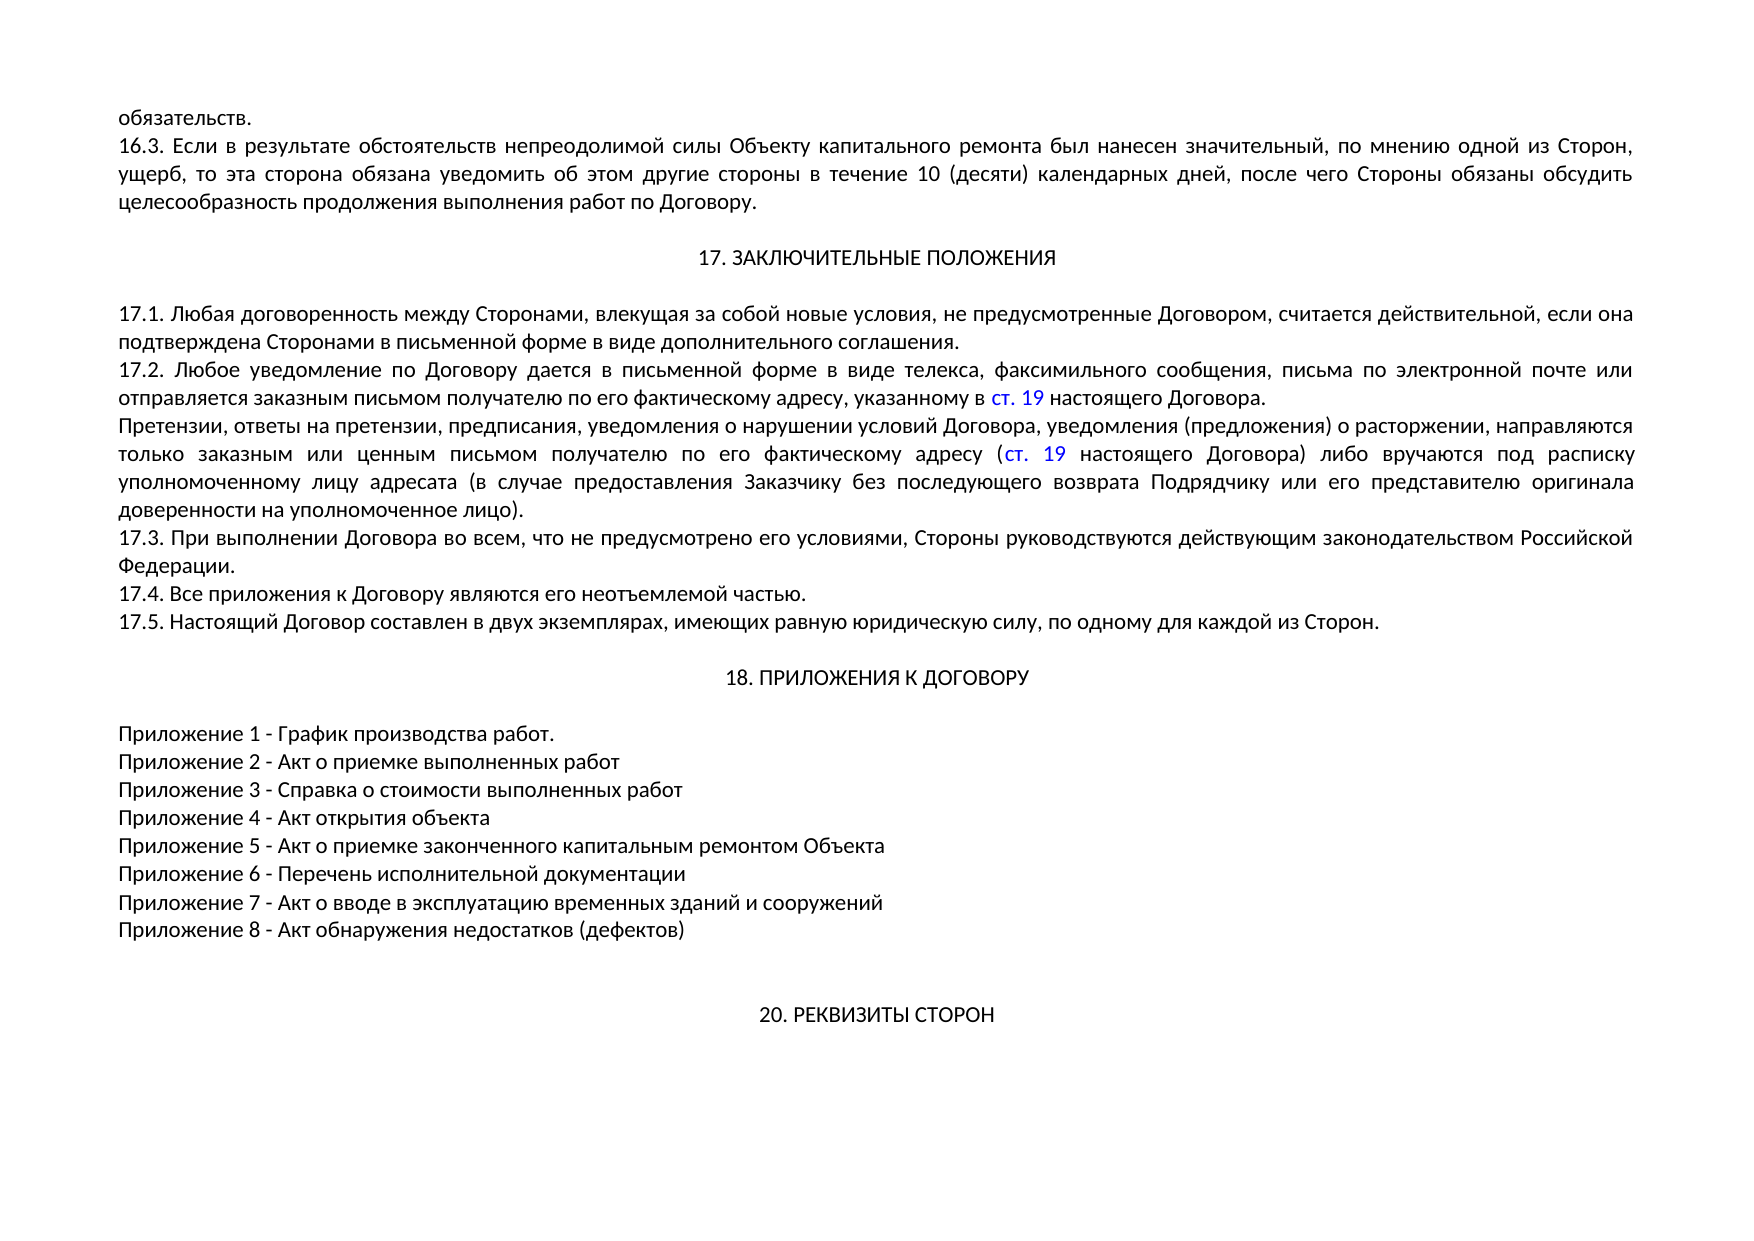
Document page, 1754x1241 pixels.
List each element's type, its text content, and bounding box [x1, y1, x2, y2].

text 17. ЗАКЛЮЧИТЕЛЬНЫЕ ПОЛОЖЕНИЯ [118, 243, 1636, 271]
text 17.4. Все приложения к Договору являются его неотъемлемой частью. [118, 579, 1636, 607]
text 16.3. Если в результате обстоятельств непреодолимой силы Объекту капитального ремонта был нанесен значительный, по мнению одной из Сторон, ущерб, то эта сторона обязана уведомить об этом другие стороны в течение 10 (десяти) календарных дней, после чего Стороны обязаны обсудить целесообразность продолжения выполнения работ по Договору. [118, 131, 1636, 215]
text Приложение 5 - Акт о приемке законченного капитальным ремонтом Объекта [118, 832, 1636, 859]
text Претензии, ответы на претензии, предписания, уведомления о нарушении условий Договора, уведомления (предложения) о расторжении, направляются только заказным или ценным письмом получателю по его фактическому адресу (ст. 19 настоящего Договора) либо вручаются под расписку уполномоченному лицу адресата (в случае предоставления Заказчику без последующего возврата Подрядчику или его представителю оригинала доверенности на уполномоченное лицо). [118, 411, 1636, 523]
text Приложение 7 - Акт о вводе в эксплуатацию временных зданий и сооружений [118, 888, 1636, 916]
text 17.1. Любая договоренность между Сторонами, влекущая за собой новые условия, не предусмотренные Договором, считается действительной, если она подтверждена Сторонами в письменной форме в виде дополнительного соглашения. [118, 299, 1636, 355]
text 20. РЕКВИЗИТЫ СТОРОН [118, 1000, 1636, 1028]
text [118, 103, 1636, 131]
text 17.2. Любое уведомление по Договору дается в письменной форме в виде телекса, факсимильного сообщения, письма по электронной почте или отправляется заказным письмом получателю по его фактическому адресу, указанному в ст. 19 настоящего Договора. [118, 355, 1636, 411]
text 17.5. Настоящий Договор составлен в двух экземплярах, имеющих равную юридическую силу, по одному для каждой из Сторон. [118, 607, 1636, 635]
text Приложение 3 - Справка о стоимости выполненных работ [118, 776, 1636, 803]
text Приложение 4 - Акт открытия объекта [118, 803, 1636, 832]
text 17.3. При выполнении Договора во всем, что не предусмотрено его условиями, Стороны руководствуются действующим законодательством Российской Федерации. [118, 523, 1636, 579]
text 18. ПРИЛОЖЕНИЯ К ДОГОВОРУ [118, 663, 1636, 691]
text Приложение 6 - Перечень исполнительной документации [118, 859, 1636, 888]
text Приложение 8 - Акт обнаружения недостатков (дефектов) [118, 916, 1636, 944]
text Приложение 1 - График производства работ. [118, 719, 1636, 747]
text Приложение 2 - Акт о приемке выполненных работ [118, 747, 1636, 776]
